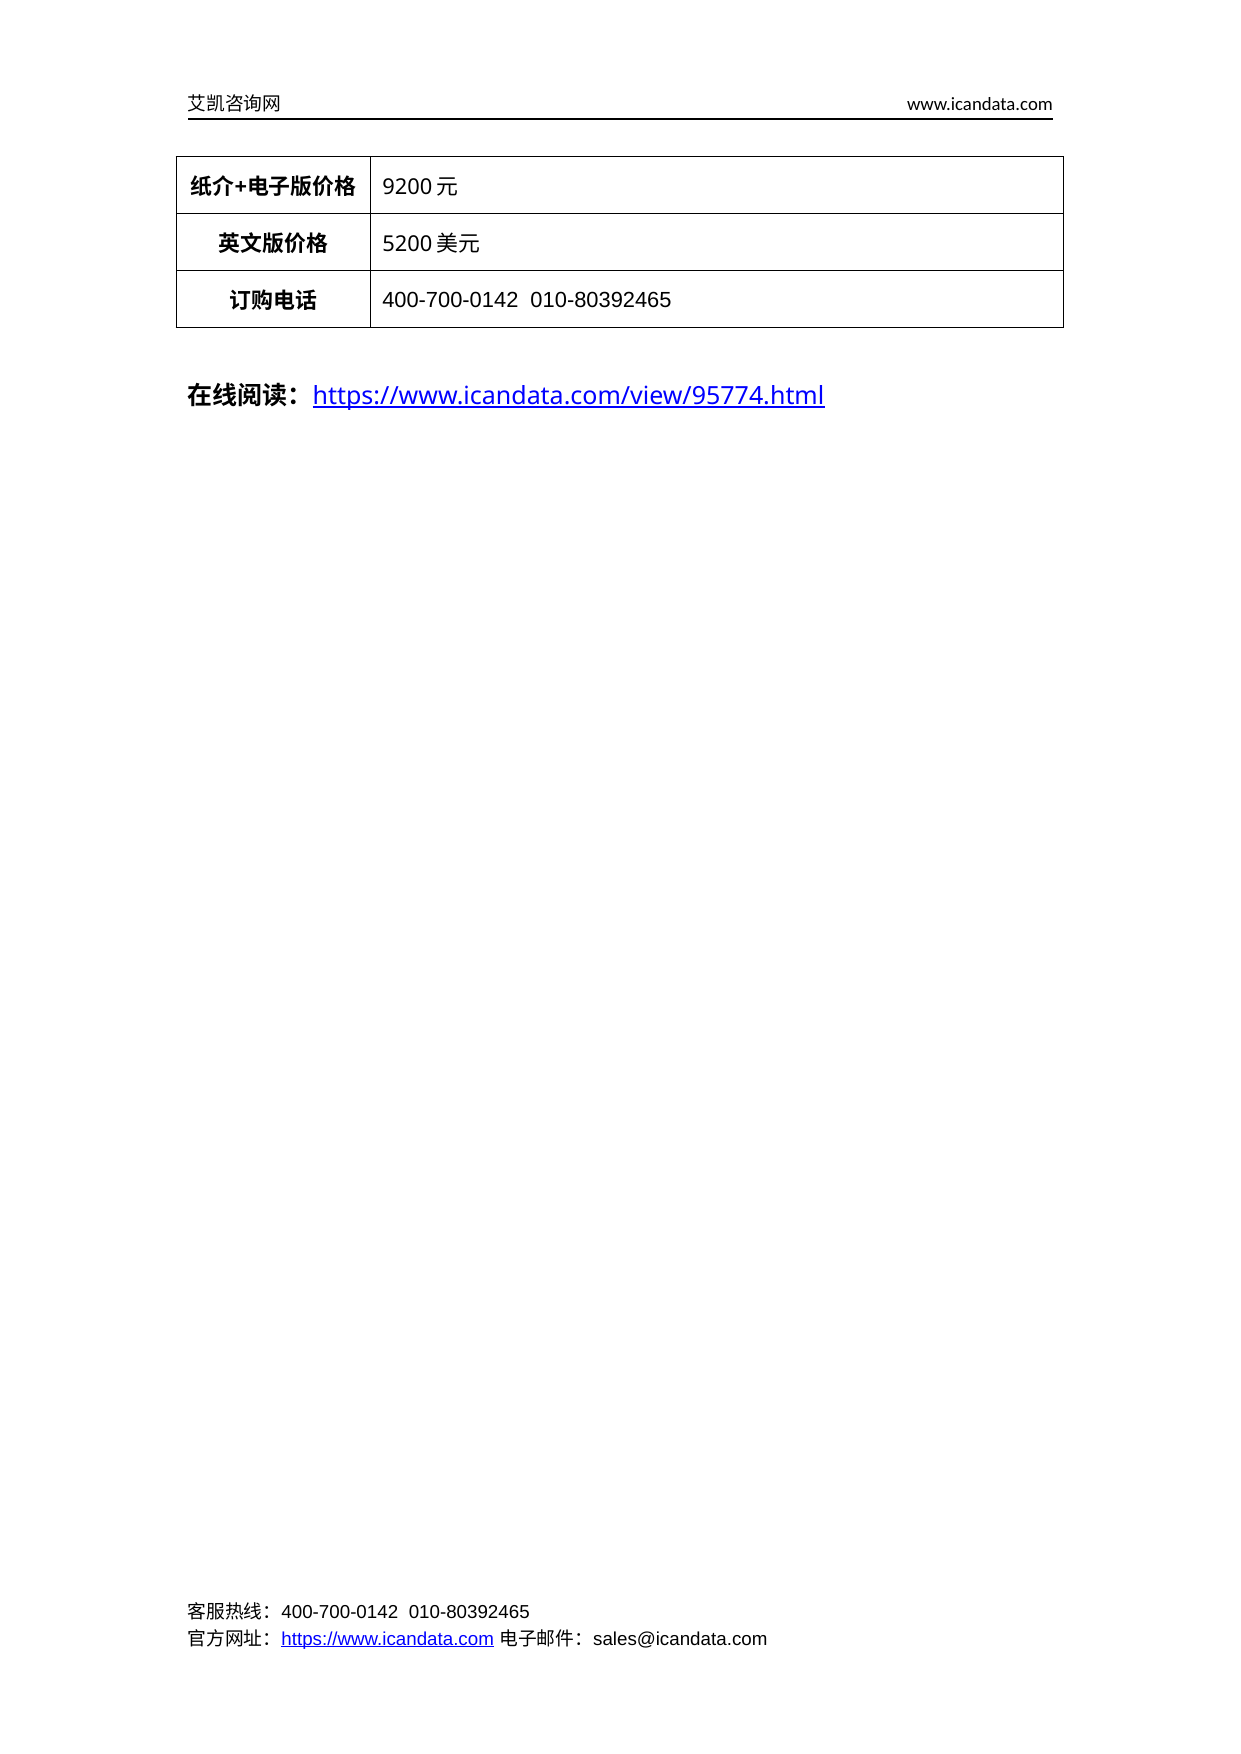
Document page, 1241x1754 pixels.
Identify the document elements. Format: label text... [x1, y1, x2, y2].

table_cell 400-700-0142 010-80392465 [371, 271, 1063, 327]
text 在线阅读：https://www.icandata.com/view/95774.html [187, 361, 1053, 426]
table_cell 5200美元 [371, 214, 1063, 270]
table_cell 订购电话 [177, 271, 370, 327]
table_cell 纸介+电子版价格 [177, 157, 370, 213]
table_cell 9200元 [371, 157, 1063, 213]
table_cell 英文版价格 [177, 214, 370, 270]
